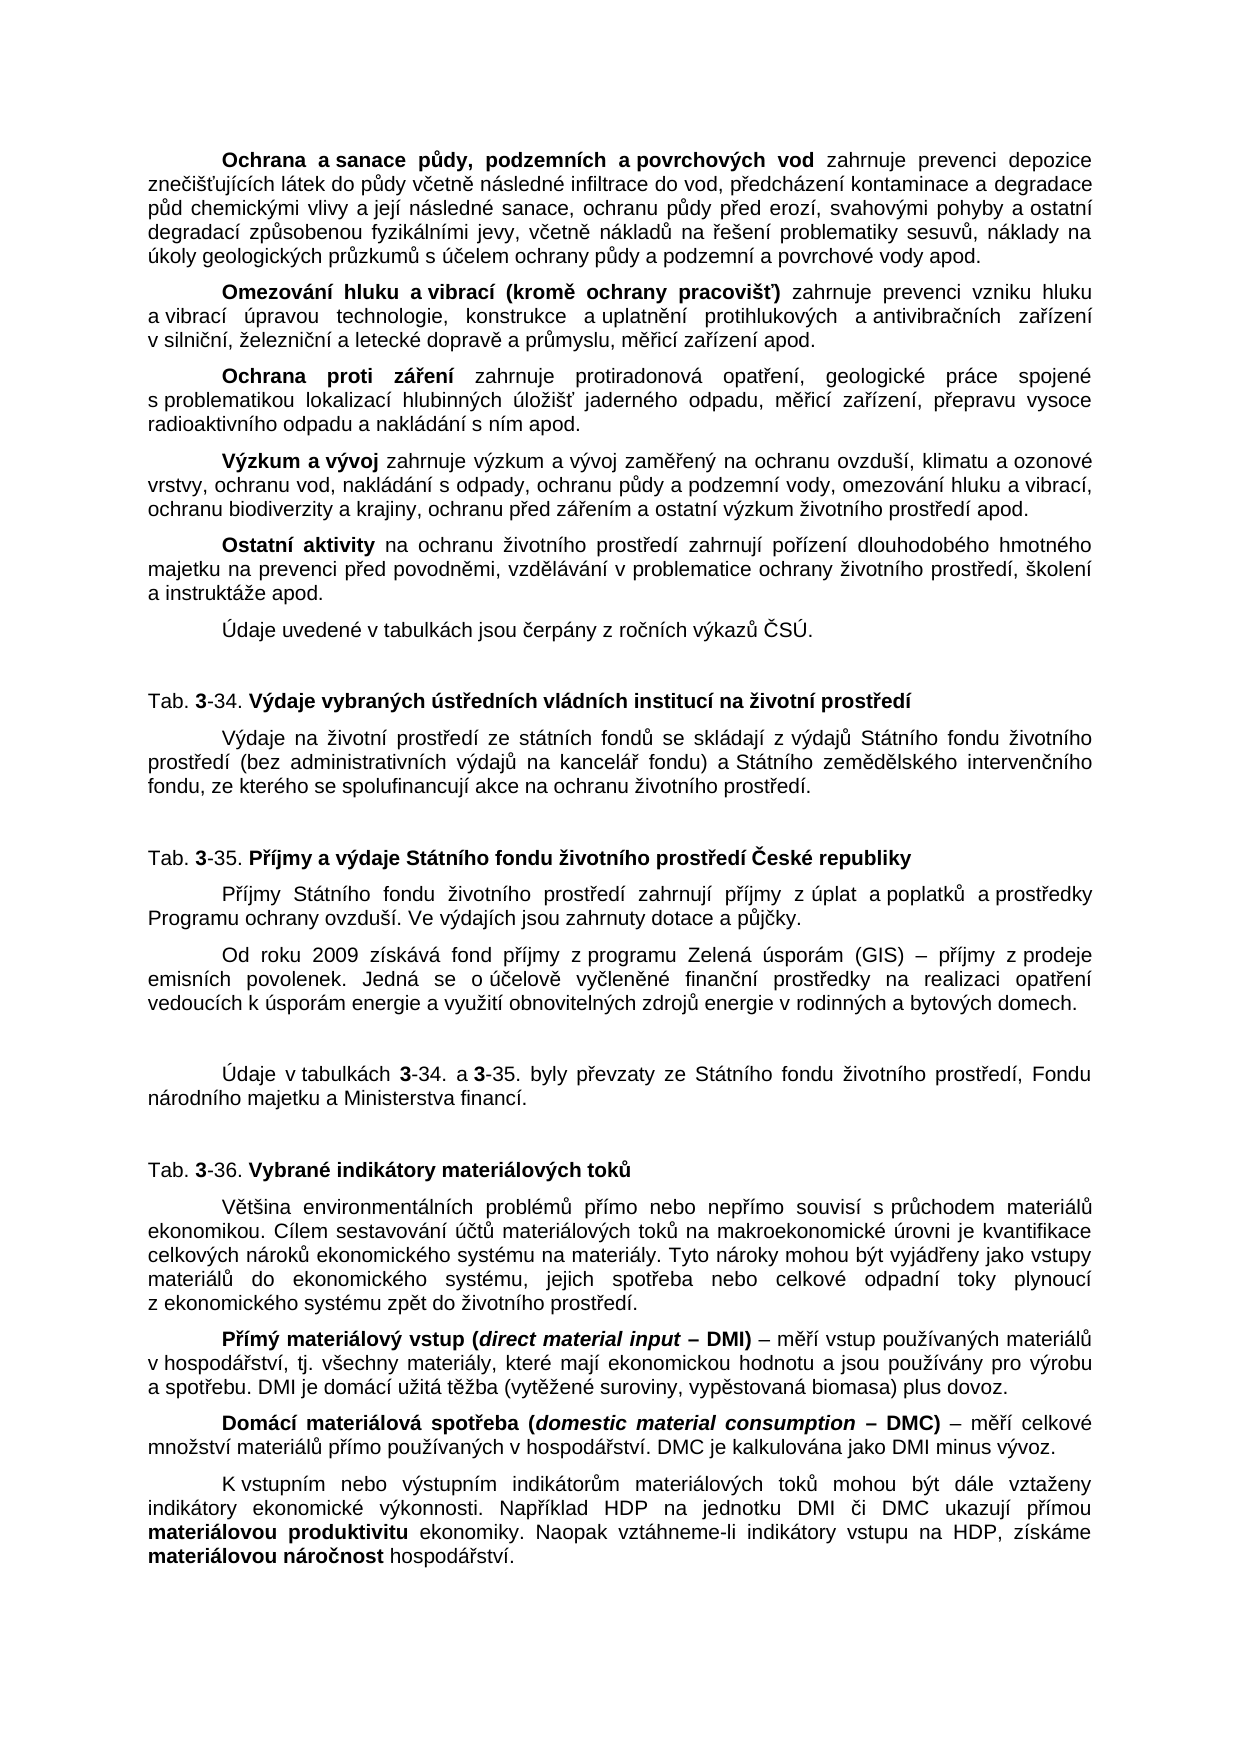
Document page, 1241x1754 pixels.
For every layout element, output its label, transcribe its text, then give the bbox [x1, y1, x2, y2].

text Příjmy Státního fondu životního prostředí zahrnují příjmy z úplat a poplatků a prostředky Programu ochrany ovzduší. Ve výdajích jsou zahrnuty dotace a půjčky. [148, 882, 1092, 930]
text Výdaje na životní prostředí ze státních fondů se skládají z výdajů Státního fondu životního prostředí (bez administrativních výdajů na kancelář fondu) a Státního zemědělského intervenčního fondu, ze kterého se spolufinancují akce na ochranu životního prostředí. [148, 726, 1092, 798]
text Údaje v tabulkách 3-34. a 3-35. byly převzaty ze Státního fondu životního prostředí, Fondu národního majetku a Ministerstva financí. [148, 1062, 1092, 1110]
text Od roku 2009 získává fond příjmy z programu Zelená úsporám (GIS) – příjmy z prodeje emisních povolenek. Jedná se o účelově vyčleněné finanční prostředky na realizaci opatření vedoucích k úsporám energie a využití obnovitelných zdrojů energie v rodinných a bytových domech. [148, 942, 1092, 1014]
text Tab. 3-36. Vybrané indikátory materiálových toků [148, 1158, 1092, 1182]
text Výzkum a vývoj zahrnuje výzkum a vývoj zaměřený na ochranu ovzduší, klimatu a ozonové vrstvy, ochranu vod, nakládání s odpady, ochranu půdy a podzemní vody, omezování hluku a vibrací, ochranu biodiverzity a krajiny, ochranu před zářením a ostatní výzkum životního prostředí apod. [148, 449, 1092, 521]
text Ochrana proti záření zahrnuje protiradonová opatření, geologické práce spojené s problematikou lokalizací hlubinných úložišť jaderného odpadu, měřicí zařízení, přepravu vysoce radioaktivního odpadu a nakládání s ním apod. [148, 364, 1092, 436]
text Většina environmentálních problémů přímo nebo nepřímo souvisí s průchodem materiálů ekonomikou. Cílem sestavování účtů materiálových toků na makroekonomické úrovni je kvantifikace celkových nároků ekonomického systému na materiály. Tyto nároky mohou být vyjádřeny jako vstupy materiálů do ekonomického systému, jejich spotřeba nebo celkové odpadní toky plynoucí z ekonomického systému zpět do životního prostředí. [148, 1194, 1092, 1314]
text Přímý materiálový vstup (direct material input – DMI) – měří vstup používaných materiálů v hospodářství, tj. všechny materiály, které mají ekonomickou hodnotu a jsou používány pro výrobu a spotřebu. DMI je domácí užitá těžba (vytěžené suroviny, vypěstovaná biomasa) plus dovoz. [148, 1327, 1092, 1399]
text K vstupním nebo výstupním indikátorům materiálových toků mohou být dále vztaženy indikátory ekonomické výkonnosti. Například HDP na jednotku DMI či DMC ukazují přímou materiálovou produktivitu ekonomiky. Naopak vztáhneme-li indikátory vstupu na HDP, získáme materiálovou náročnost hospodářství. [148, 1472, 1092, 1567]
text Ochrana a sanace půdy, podzemních a povrchových vod zahrnuje prevenci depozice znečišťujících látek do půdy včetně následné infiltrace do vod, předcházení kontaminace a degradace půd chemickými vlivy a její následné sanace, ochranu půdy před erozí, svahovými pohyby a ostatní degradací způsobenou fyzikálními jevy, včetně nákladů na řešení problematiky sesuvů, náklady na úkoly geologických průzkumů s účelem ochrany půdy a podzemní a povrchové vody apod. [148, 148, 1092, 267]
text Údaje uvedené v tabulkách jsou čerpány z ročních výkazů ČSÚ. [148, 617, 1092, 641]
text Ostatní aktivity na ochranu životního prostředí zahrnují pořízení dlouhodobého hmotného majetku na prevenci před povodněmi, vzdělávání v problematice ochrany životního prostředí, školení a instruktáže apod. [148, 533, 1092, 605]
text Domácí materiálová spotřeba (domestic material consumption – DMC) – měří celkové množství materiálů přímo používaných v hospodářství. DMC je kalkulována jako DMI minus vývoz. [148, 1411, 1092, 1459]
text Omezování hluku a vibrací (kromě ochrany pracovišť) zahrnuje prevenci vzniku hluku a vibrací úpravou technologie, konstrukce a uplatnění protihlukových a antivibračních zařízení v silniční, železniční a letecké dopravě a průmyslu, měřicí zařízení apod. [148, 280, 1092, 352]
text Tab. 3-34. Výdaje vybraných ústředních vládních institucí na životní prostředí [148, 689, 1092, 713]
text Tab. 3-35. Příjmy a výdaje Státního fondu životního prostředí České republiky [148, 846, 1092, 869]
